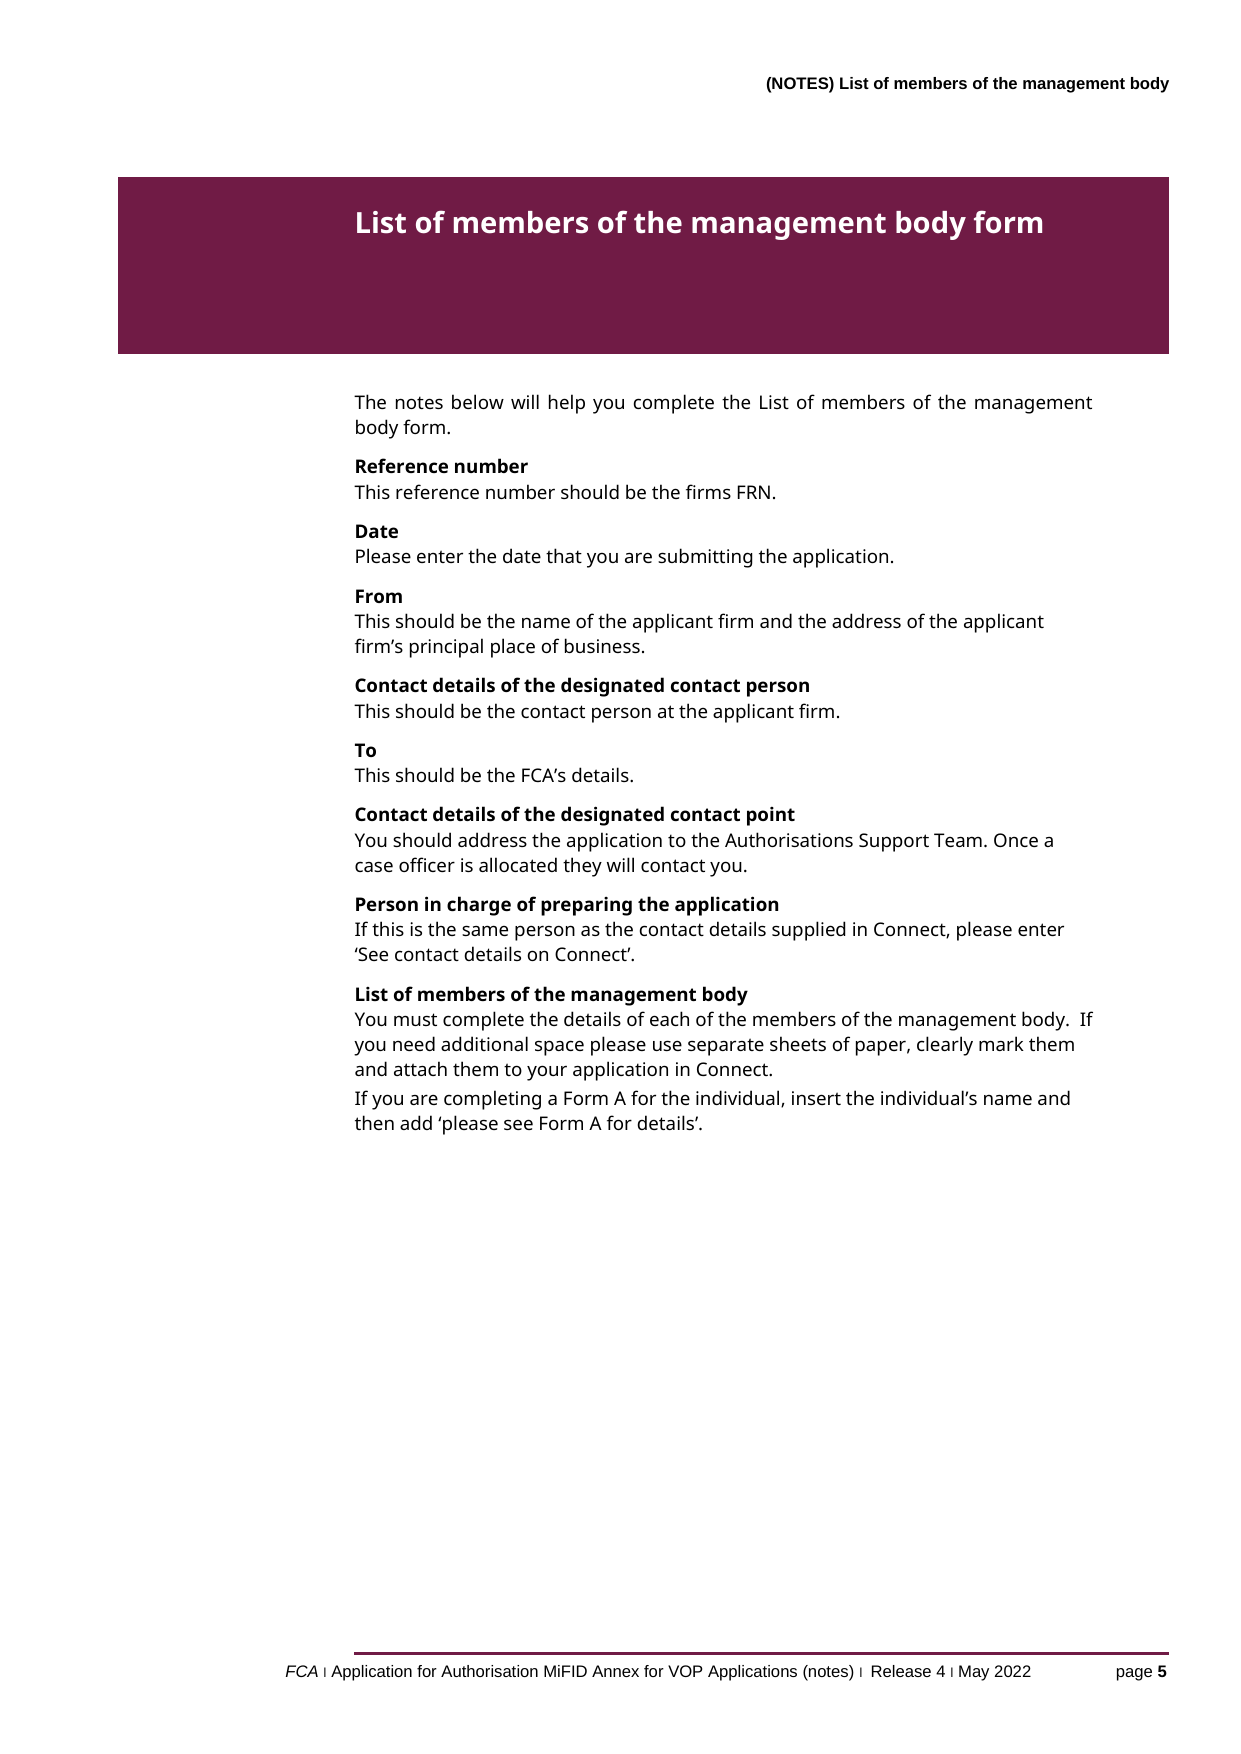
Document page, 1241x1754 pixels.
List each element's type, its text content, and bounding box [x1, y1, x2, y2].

text The notes below will help you complete the List of members of the management body form. [354, 390, 1093, 440]
text Please enter the date that you are submitting the application. [354, 544, 1093, 569]
text Contact details of the designated contact person [354, 671, 1169, 698]
text This reference number should be the firms FRN. [354, 479, 1093, 504]
text This should be the contact person at the applicant firm. [354, 698, 1093, 723]
table_header List of members of the management body form [354, 177, 1169, 354]
text Contact details of the designated contact point [354, 800, 1169, 827]
text Date [354, 517, 1169, 544]
text You must complete the details of each of the members of the management body. If you need additional space please use separate sheets of paper, clearly mark them and attach them to your application in Connect. [354, 1006, 1093, 1081]
text This should be the FCA’s details. [354, 763, 1093, 788]
text List of members of the management body [354, 979, 1169, 1006]
text This should be the name of the applicant firm and the address of the applicant firm’s principal place of business. [354, 608, 1093, 658]
text From [354, 581, 1169, 608]
text If you are completing a Form A for the individual, insert the individual’s name and then add ‘please see Form A for details’. [354, 1086, 1093, 1136]
text Reference number [354, 452, 1169, 479]
text Person in charge of preparing the application [354, 890, 1169, 917]
text If this is the same person as the contact details supplied in Connect, please enter ‘See contact details on Connect’. [354, 917, 1093, 967]
text To [354, 736, 1169, 763]
text You should address the application to the Authorisations Support Team. Once a case officer is allocated they will contact you. [354, 827, 1093, 877]
table_header [118, 177, 354, 354]
